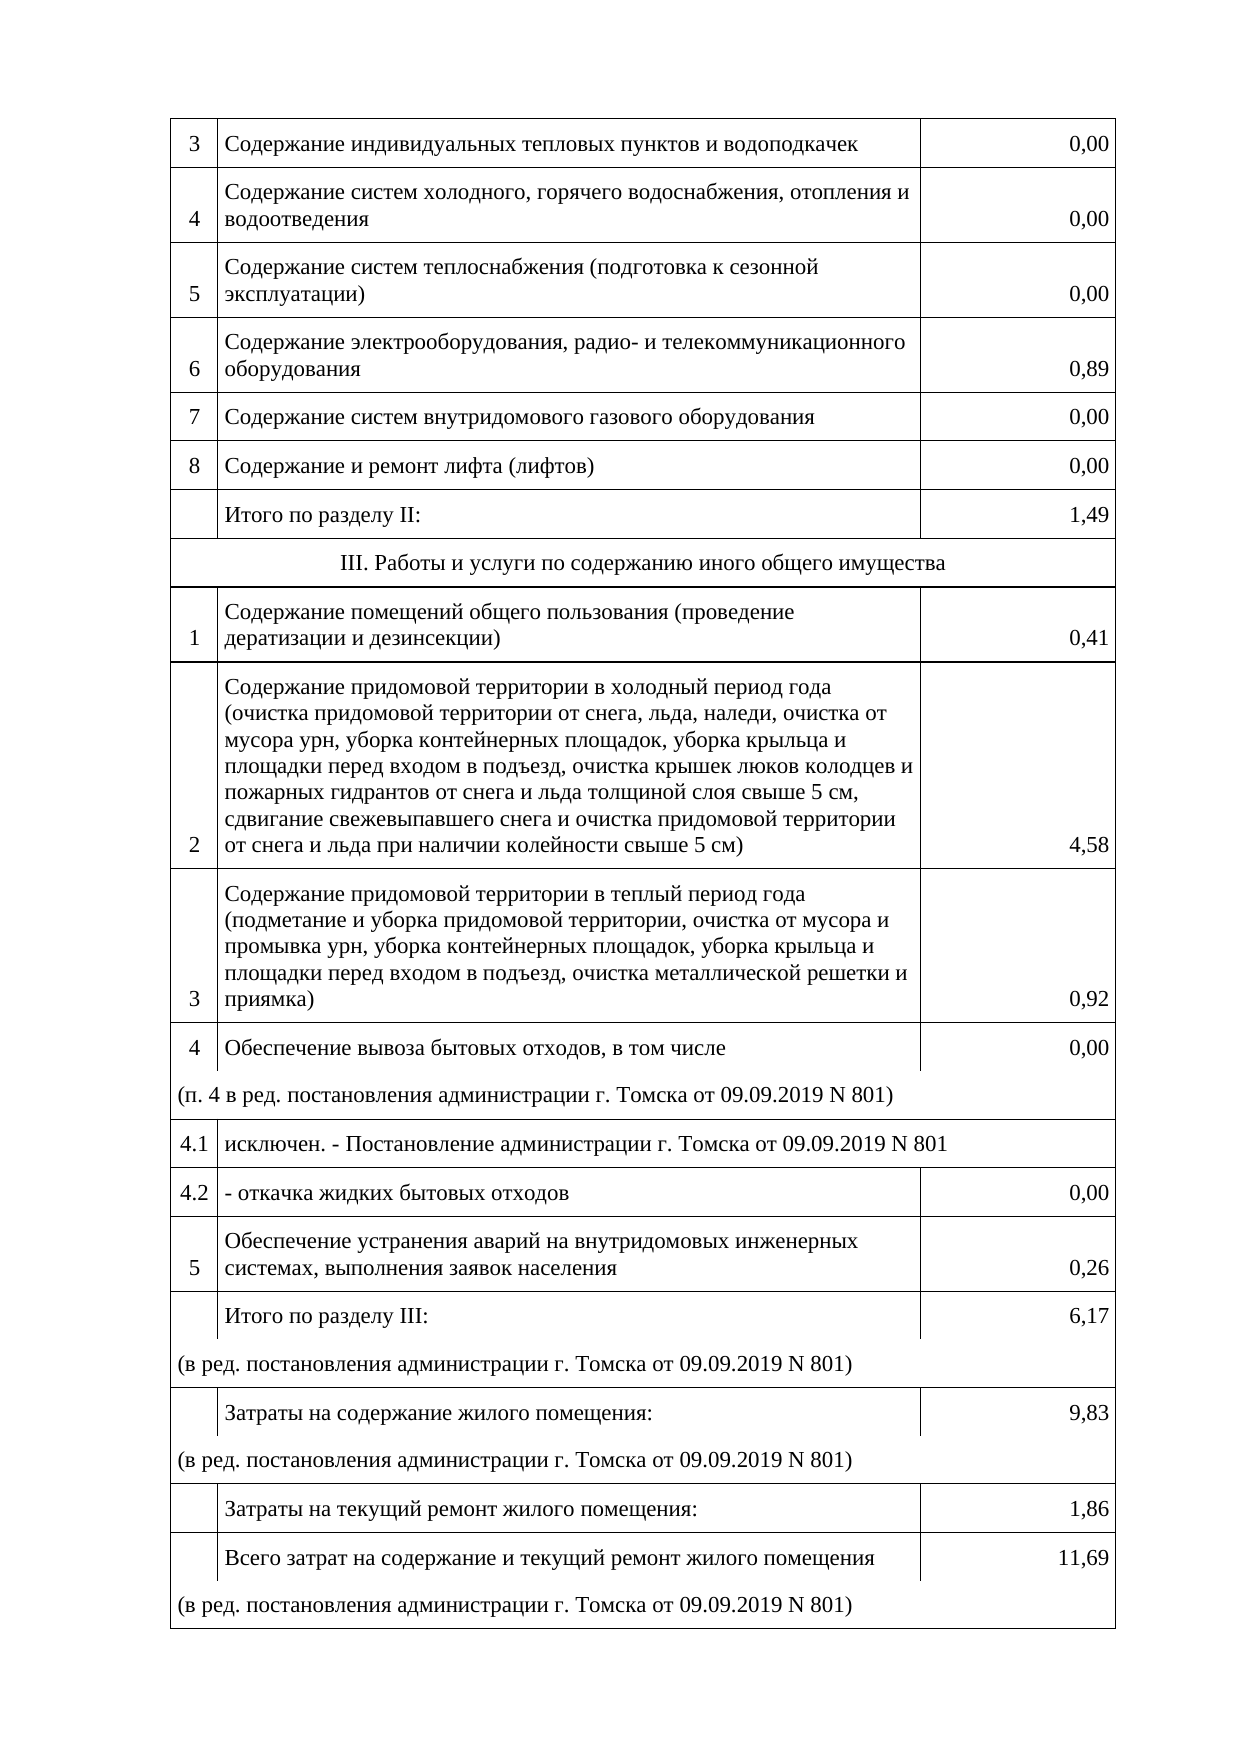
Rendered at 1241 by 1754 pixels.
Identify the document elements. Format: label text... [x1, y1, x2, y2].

table_cell 4,58 [921, 663, 1115, 868]
table_cell Затраты на содержание жилого помещения: [218, 1388, 920, 1436]
table_cell 0,00 [921, 1168, 1115, 1216]
table_cell 9,83 [921, 1388, 1115, 1436]
table_cell 5 [171, 243, 217, 317]
table_cell 4 [171, 168, 217, 242]
table_cell 0,00 [921, 168, 1115, 242]
table_cell III. Работы и услуги по содержанию иного общего имущества [171, 539, 1115, 586]
table_cell (в ред. постановления администрации г. Томска от 09.09.2019 N 801) [171, 1436, 1115, 1483]
table_cell Итого по разделу II: [218, 490, 920, 538]
table_cell 0,89 [921, 318, 1115, 392]
table_cell 1,49 [921, 490, 1115, 538]
table_cell 0,00 [921, 1023, 1115, 1071]
table_cell Содержание и ремонт лифта (лифтов) [218, 441, 920, 489]
table_cell [171, 1484, 217, 1532]
table_cell исключен. - Постановление администрации г. Томска от 09.09.2019 N 801 [218, 1120, 1115, 1167]
table_cell [171, 1533, 217, 1581]
table_cell (в ред. постановления администрации г. Томска от 09.09.2019 N 801) [171, 1581, 1115, 1628]
table_cell Итого по разделу III: [218, 1292, 920, 1339]
table_cell Всего затрат на содержание и текущий ремонт жилого помещения [218, 1533, 920, 1581]
table_cell 0,26 [921, 1217, 1115, 1291]
table_cell 4.2 [171, 1168, 217, 1216]
table_cell [171, 1292, 217, 1339]
table_cell 3 [171, 869, 217, 1022]
table_cell 5 [171, 1217, 217, 1291]
table_cell 0,00 [921, 441, 1115, 489]
table_cell Содержание индивидуальных тепловых пунктов и водоподкачек [218, 119, 920, 167]
table_cell Обеспечение устранения аварий на внутридомовых инженерных системах, выполнения заявок населения [218, 1217, 920, 1291]
table_cell 0,00 [921, 393, 1115, 440]
table_cell 1 [171, 588, 217, 661]
table_cell 6 [171, 318, 217, 392]
table_cell [171, 1388, 217, 1436]
table_cell Содержание систем внутридомового газового оборудования [218, 393, 920, 440]
table_cell 4 [171, 1023, 217, 1071]
table_cell Обеспечение вывоза бытовых отходов, в том числе [218, 1023, 920, 1071]
table_cell Содержание систем теплоснабжения (подготовка к сезонной эксплуатации) [218, 243, 920, 317]
table_cell 0,00 [921, 243, 1115, 317]
table_cell 3 [171, 119, 217, 167]
table_cell 2 [171, 663, 217, 868]
table_cell 7 [171, 393, 217, 440]
table_cell 11,69 [921, 1533, 1115, 1581]
table_cell 8 [171, 441, 217, 489]
table_cell Содержание электрооборудования, радио- и телекоммуникационного оборудования [218, 318, 920, 392]
table_cell 1,86 [921, 1484, 1115, 1532]
table_cell Содержание придомовой территории в теплый период года (подметание и уборка придомовой территории, очистка от мусора и промывка урн, уборка контейнерных площадок, уборка крыльца и площадки перед входом в подъезд, очистка металлической решетки и приямка) [218, 869, 920, 1022]
table_cell Содержание придомовой территории в холодный период года (очистка придомовой территории от снега, льда, наледи, очистка от мусора урн, уборка контейнерных площадок, уборка крыльца и площадки перед входом в подъезд, очистка крышек люков колодцев и пожарных гидрантов от снега и льда толщиной слоя свыше 5 см, сдвигание свежевыпавшего снега и очистка придомовой территории от снега и льда при наличии колейности свыше 5 см) [218, 663, 920, 868]
table_cell 0,41 [921, 588, 1115, 661]
table_cell 0,92 [921, 869, 1115, 1022]
table_cell Затраты на текущий ремонт жилого помещения: [218, 1484, 920, 1532]
table_cell - откачка жидких бытовых отходов [218, 1168, 920, 1216]
table_cell 6,17 [921, 1292, 1115, 1339]
table_cell Содержание систем холодного, горячего водоснабжения, отопления и водоотведения [218, 168, 920, 242]
table_cell 0,00 [921, 119, 1115, 167]
table_cell Содержание помещений общего пользования (проведение дератизации и дезинсекции) [218, 588, 920, 661]
table_cell (п. 4 в ред. постановления администрации г. Томска от 09.09.2019 N 801) [171, 1071, 1115, 1118]
table_cell (в ред. постановления администрации г. Томска от 09.09.2019 N 801) [171, 1339, 1115, 1387]
table_cell [171, 490, 217, 538]
table_cell 4.1 [171, 1120, 217, 1167]
